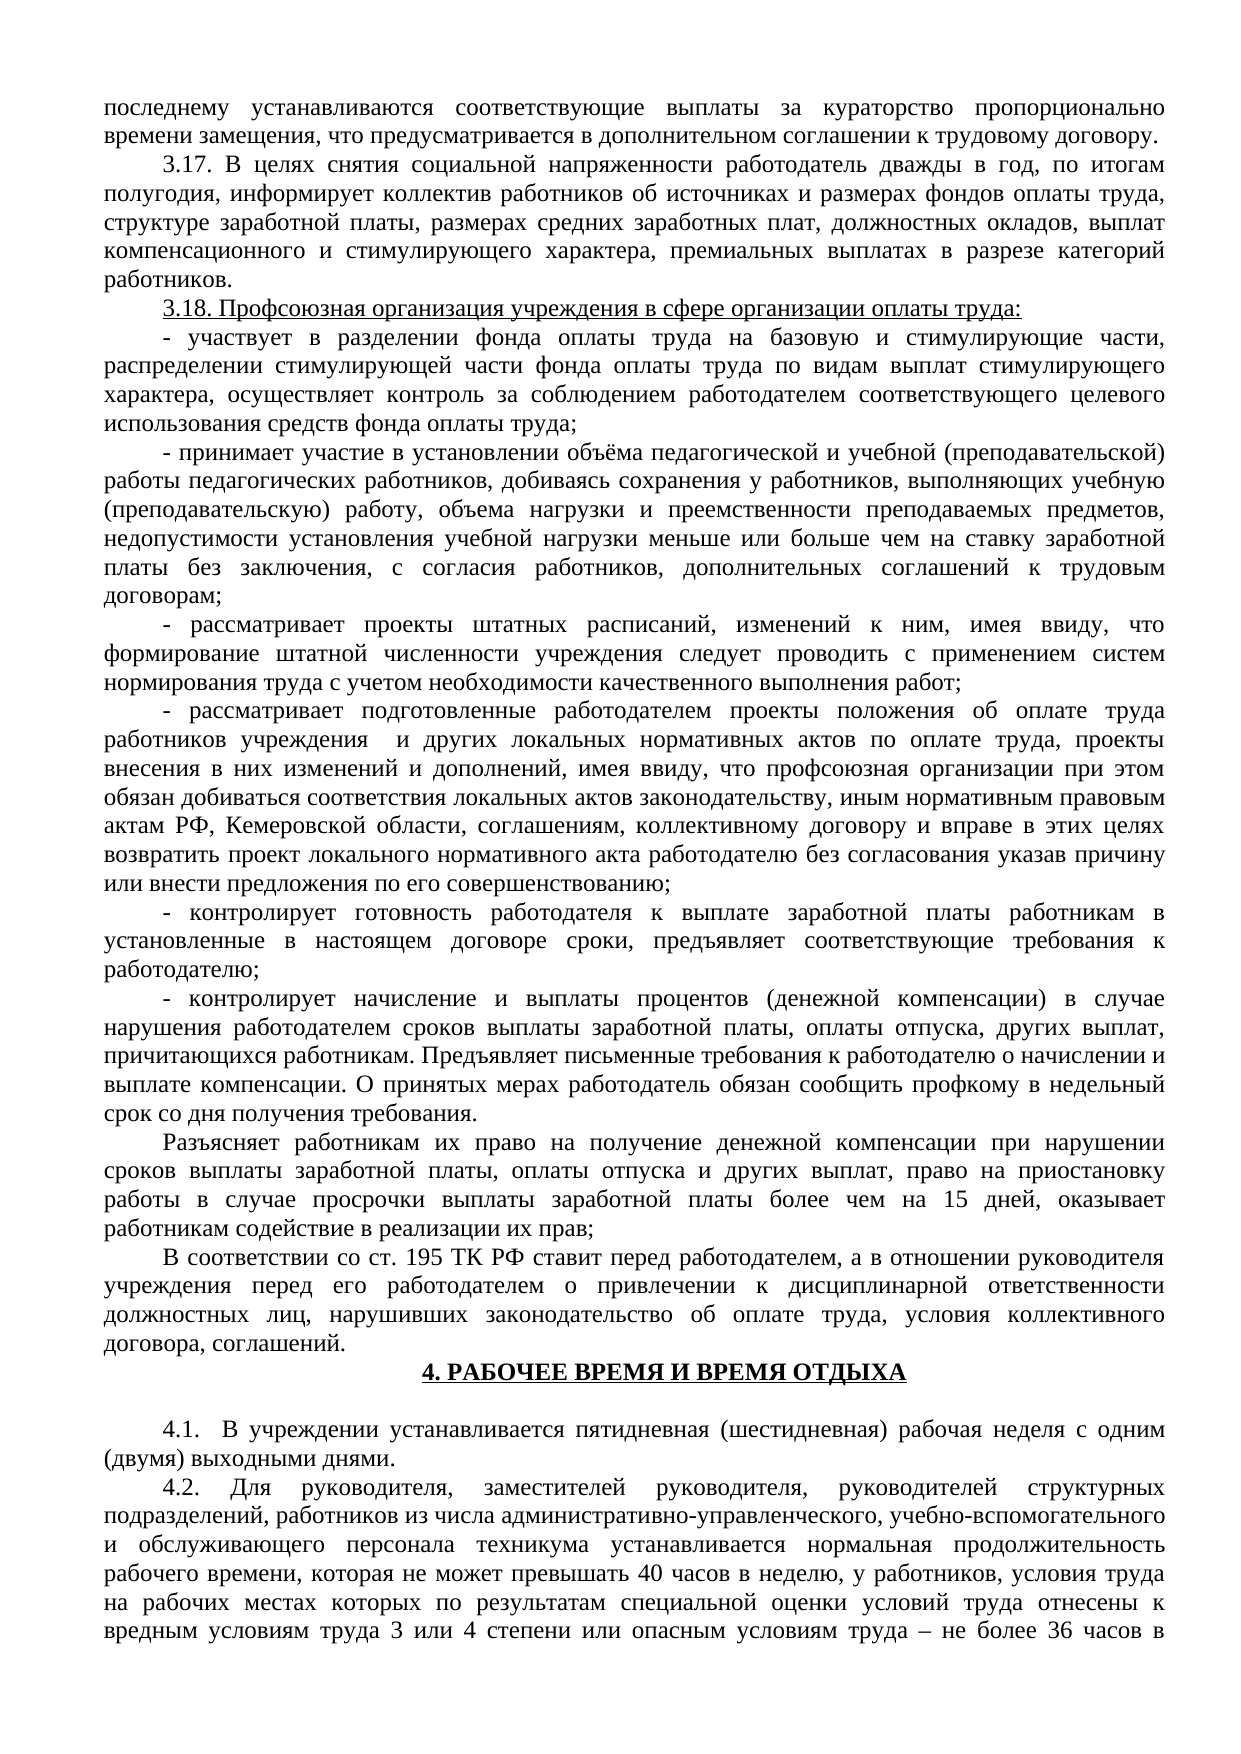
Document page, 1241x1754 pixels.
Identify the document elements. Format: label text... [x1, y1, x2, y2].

text 4.1. В учреждении устанавливается пятидневная (шестидневная) рабочая неделя с одним (двумя) выходными днями. [103, 1414, 1166, 1472]
text 3.18. Профсоюзная организация учреждения в сфере организации оплаты труда: [103, 293, 1166, 322]
text - контролирует готовность работодателя к выплате заработной платы работникам в установленные в настоящем договоре сроки, предъявляет соответствующие требования к работодателю; [103, 897, 1166, 983]
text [103, 92, 1166, 149]
text 4. РАБОЧЕЕ ВРЕМЯ И ВРЕМЯ ОТДЫХА [103, 1357, 1166, 1385]
text - контролирует начисление и выплаты процентов (денежной компенсации) в случае нарушения работодателем сроков выплаты заработной платы, оплаты отпуска, других выплат, причитающихся работникам. Предъявляет письменные требования к работодателю о начислении и выплате компенсации. О принятых мерах работодатель обязан сообщить профкому в недельный срок со дня получения требования. [103, 983, 1166, 1127]
text Разъясняет работникам их право на получение денежной компенсации при нарушении сроков выплаты заработной платы, оплаты отпуска и других выплат, право на приостановку работы в случае просрочки выплаты заработной платы более чем на 15 дней, оказывает работникам содействие в реализации их прав; [103, 1127, 1166, 1242]
text - принимает участие в установлении объёма педагогической и учебной (преподавательской) работы педагогических работников, добиваясь сохранения у работников, выполняющих учебную (преподавательскую) работу, объема нагрузки и преемственности преподаваемых предметов, недопустимости установления учебной нагрузки меньше или больше чем на ставку заработной платы без заключения, с согласия работников, дополнительных соглашений к трудовым договорам; [103, 437, 1166, 609]
text - участвует в разделении фонда оплаты труда на базовую и стимулирующие части, распределении стимулирующей части фонда оплаты труда по видам выплат стимулирующего характера, осуществляет контроль за соблюдением работодателем соответствующего целевого использования средств фонда оплаты труда; [103, 322, 1166, 437]
text - рассматривает проекты штатных расписаний, изменений к ним, имея ввиду, что формирование штатной численности учреждения следует проводить с применением систем нормирования труда с учетом необходимости качественного выполнения работ; [103, 609, 1166, 695]
text - рассматривает подготовленные работодателем проекты положения об оплате труда работников учреждения и других локальных нормативных актов по оплате труда, проекты внесения в них изменений и дополнений, имея ввиду, что профсоюзная организации при этом обязан добиваться соответствия локальных актов законодательству, иным нормативным правовым актам РФ, Кемеровской области, соглашениям, коллективному договору и вправе в этих целях возвратить проект локального нормативного акта работодателю без согласования указав причину или внести предложения по его совершенствованию; [103, 695, 1166, 897]
text 3.17. В целях снятия социальной напряженности работодатель дважды в год, по итогам полугодия, информирует коллектив работников об источниках и размерах фондов оплаты труда, структуре заработной платы, размерах средних заработных плат, должностных окладов, выплат компенсационного и стимулирующего характера, премиальных выплатах в разрезе категорий работников. [103, 149, 1166, 293]
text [103, 1472, 1166, 1644]
text В соответствии со ст. 195 ТК РФ ставит перед работодателем, а в отношении руководителя учреждения перед его работодателем о привлечении к дисциплинарной ответственности должностных лиц, нарушивших законодательство об оплате труда, условия коллективного договора, соглашений. [103, 1242, 1166, 1357]
